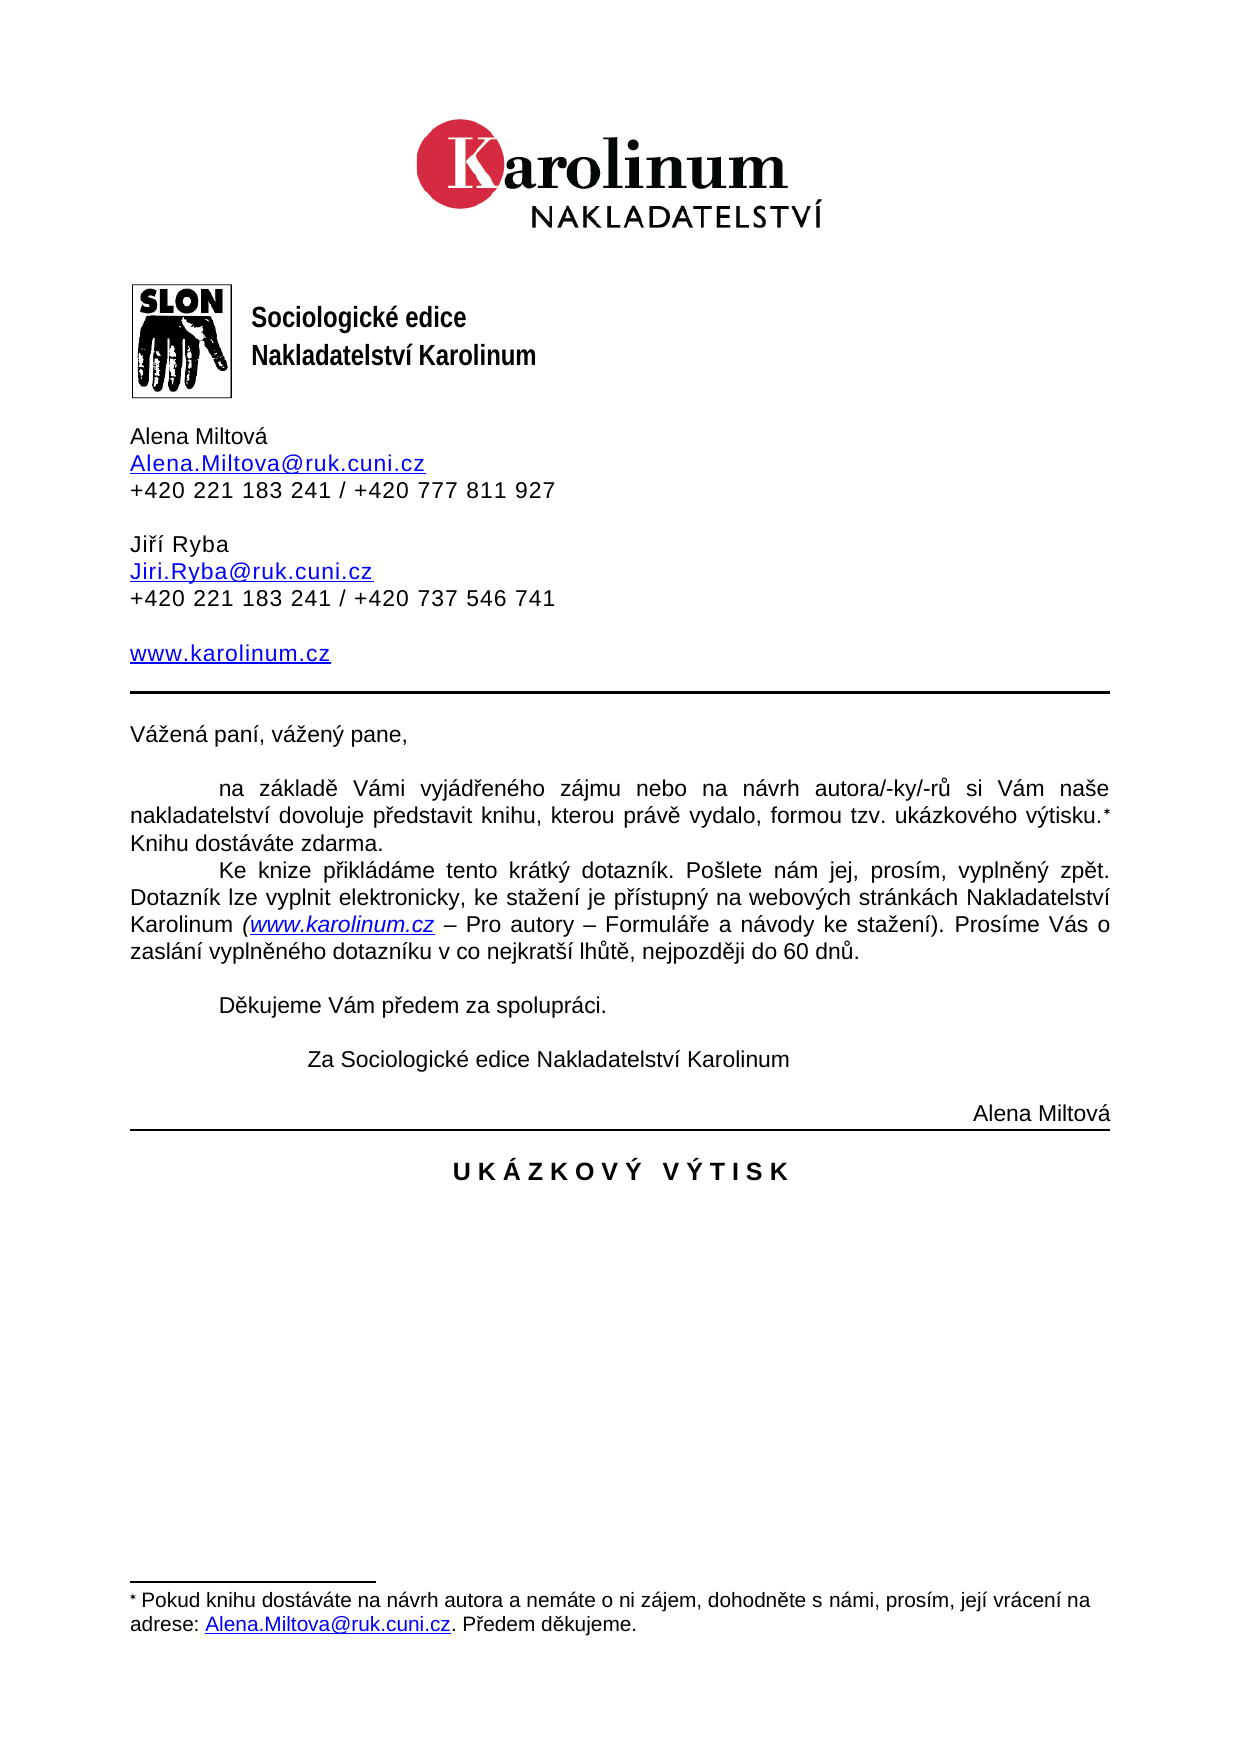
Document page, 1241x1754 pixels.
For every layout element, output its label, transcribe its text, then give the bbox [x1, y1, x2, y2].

picture [130, 282, 233, 400]
text Sociologické edice Nakladatelství Karolinum [233, 298, 1110, 373]
text U K Á Z K O V Ý V Ý T I S K [130, 1157, 1110, 1186]
text Alena.Miltova@ruk.cuni.cz [130, 450, 1110, 477]
text na základě Vámi vyjádřeného zájmu nebo na návrh autora/-ky/-rů si Vám naše nakladatelství dovoluje představit knihu, kterou právě vydalo, formou tzv. ukázkového výtisku. Knihu dostáváte zdarma. [130, 775, 1110, 856]
text Za Sociologické edice Nakladatelství Karolinum [130, 1046, 1110, 1073]
text Alena Miltová [130, 423, 1110, 450]
text Alena Miltová [130, 1100, 1110, 1129]
picture [416, 119, 822, 228]
text +420 221 183 241 / +420 777 811 927 [130, 477, 1110, 504]
text Ke knize přikládáme tento krátký dotazník. Pošlete nám jej, prosím, vyplněný zpět. Dotazník lze vyplnit elektronicky, ke stažení je přístupný na webových stránkách Nakladatelství Karolinum (www.karolinum.cz – Pro autory – Formuláře a návody ke stažení). Prosíme Vás o zaslání vyplněného dotazníku v co nejkratší lhůtě, nejpozději do 60 dnů. [130, 856, 1110, 965]
text Jiří Ryba [130, 531, 1110, 558]
text Jiri.Ryba@ruk.cuni.cz [130, 558, 1110, 585]
text www.karolinum.cz [130, 639, 1110, 666]
text +420 221 183 241 / +420 737 546 741 [130, 585, 1110, 612]
text Děkujeme Vám předem za spolupráci. [130, 992, 1110, 1019]
text Vážená paní, vážený pane, [130, 721, 1110, 748]
